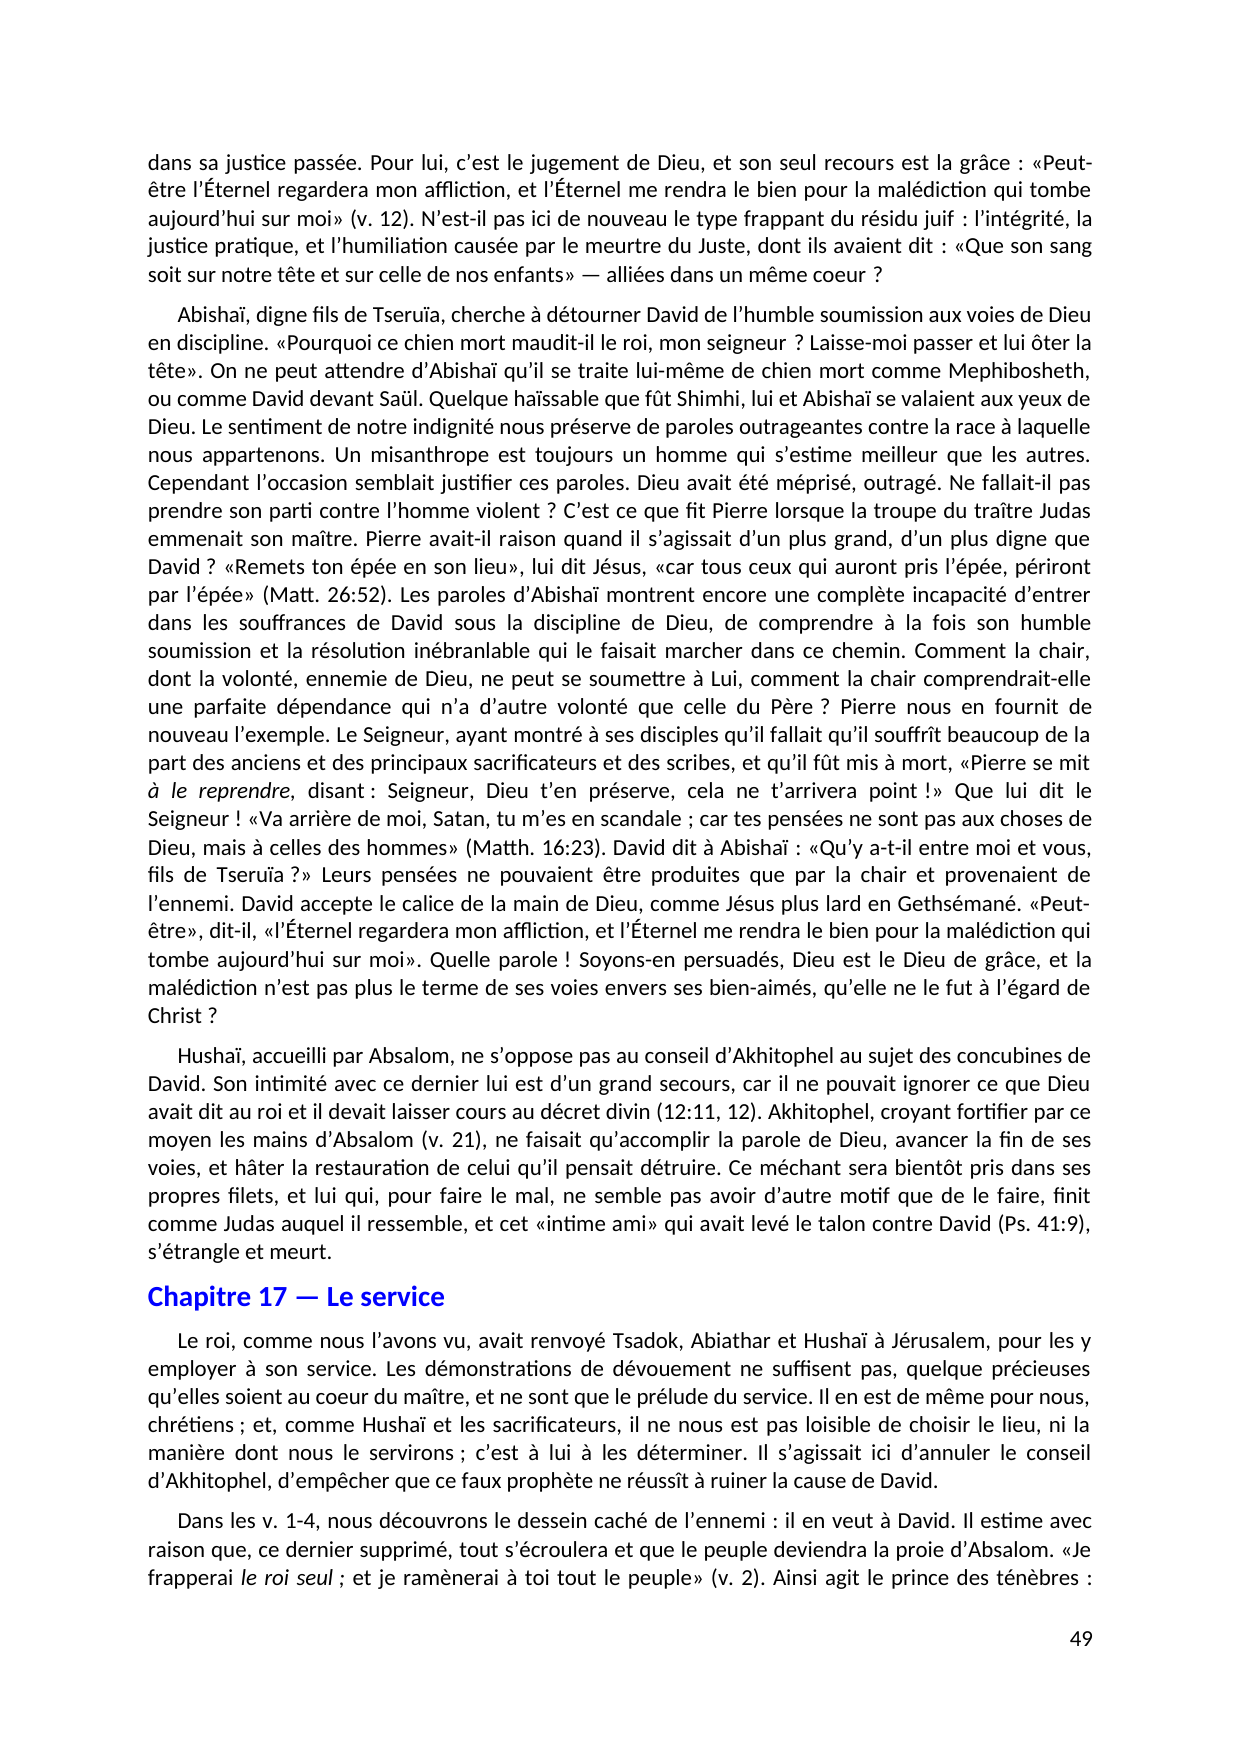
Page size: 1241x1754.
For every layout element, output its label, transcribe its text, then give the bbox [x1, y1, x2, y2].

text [148, 148, 1093, 288]
text Abishaï, digne fils de Tseruïa, cherche à détourner David de l’humble soumission aux voies de Dieu en discipline. «Pourquoi ce chien mort maudit-il le roi, mon seigneur ? Laisse-moi passer et lui ôter la tête». On ne peut attendre d’Abishaï qu’il se traite lui-même de chien mort comme Mephibosheth, ou comme David devant Saül. Quelque haïssable que fût Shimhi, lui et Abishaï se valaient aux yeux de Dieu. Le sentiment de notre indignité nous préserve de paroles outrageantes contre la race à laquelle nous appartenons. Un misanthrope est toujours un homme qui s’estime meilleur que les autres. Cependant l’occasion semblait justifier ces paroles. Dieu avait été méprisé, outragé. Ne fallait-il pas prendre son parti contre l’homme violent ? C’est ce que fit Pierre lorsque la troupe du traître Judas emmenait son maître. Pierre avait-il raison quand il s’agissait d’un plus grand, d’un plus digne que David ? «Remets ton épée en son lieu», lui dit Jésus, «car tous ceux qui auront pris l’épée, périront par l’épée» (Matt. 26:52). Les paroles d’Abishaï montrent encore une complète incapacité d’entrer dans les souffrances de David sous la discipline de Dieu, de comprendre à la fois son humble soumission et la résolution inébranlable qui le faisait marcher dans ce chemin. Comment la chair, dont la volonté, ennemie de Dieu, ne peut se soumettre à Lui, comment la chair comprendrait-elle une parfaite dépendance qui n’a d’autre volonté que celle du Père ? Pierre nous en fournit de nouveau l’exemple. Le Seigneur, ayant montré à ses disciples qu’il fallait qu’il souffrît beaucoup de la part des anciens et des principaux sacrificateurs et des scribes, et qu’il fût mis à mort, «Pierre se mit à le reprendre, disant : Seigneur, Dieu t’en préserve, cela ne t’arrivera point !» Que lui dit le Seigneur ! «Va arrière de moi, Satan, tu m’es en scandale ; car tes pensées ne sont pas aux choses de Dieu, mais à celles des hommes» (Matth. 16:23). David dit à Abishaï : «Qu’y a-t-il entre moi et vous, fils de Tseruïa ?» Leurs pensées ne pouvaient être produites que par la chair et provenaient de l’ennemi. David accepte le calice de la main de Dieu, comme Jésus plus lard en Gethsémané. «Peut-être», dit-il, «l’Éternel regardera mon affliction, et l’Éternel me rendra le bien pour la malédiction qui tombe aujourd’hui sur moi». Quelle parole ! Soyons-en persuadés, Dieu est le Dieu de grâce, et la malédiction n’est pas plus le terme de ses voies envers ses bien-aimés, qu’elle ne le fut à l’égard de Christ ? [148, 300, 1093, 1029]
subtitle Chapitre 17 — Le service [148, 1278, 1093, 1313]
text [148, 1507, 1093, 1591]
text Hushaï, accueilli par Absalom, ne s’oppose pas au conseil d’Akhitophel au sujet des concubines de David. Son intimité avec ce dernier lui est d’un grand secours, car il ne pouvait ignorer ce que Dieu avait dit au roi et il devait laisser cours au décret divin (12:11, 12). Akhitophel, croyant fortifier par ce moyen les mains d’Absalom (v. 21), ne faisait qu’accomplir la parole de Dieu, avancer la fin de ses voies, et hâter la restauration de celui qu’il pensait détruire. Ce méchant sera bientôt pris dans ses propres filets, et lui qui, pour faire le mal, ne semble pas avoir d’autre motif que de le faire, finit comme Judas auquel il ressemble, et cet «intime ami» qui avait levé le talon contre David (Ps. 41:9), s’étrangle et meurt. [148, 1041, 1093, 1265]
text Le roi, comme nous l’avons vu, avait renvoyé Tsadok, Abiathar et Hushaï à Jérusalem, pour les y employer à son service. Les démonstrations de dévouement ne suffisent pas, quelque précieuses qu’elles soient au coeur du maître, et ne sont que le prélude du service. Il en est de même pour nous, chrétiens ; et, comme Hushaï et les sacrificateurs, il ne nous est pas loisible de choisir le lieu, ni la manière dont nous le servirons ; c’est à lui à les déterminer. Il s’agissait ici d’annuler le conseil d’Akhitophel, d’empêcher que ce faux prophète ne réussît à ruiner la cause de David. [148, 1326, 1093, 1494]
